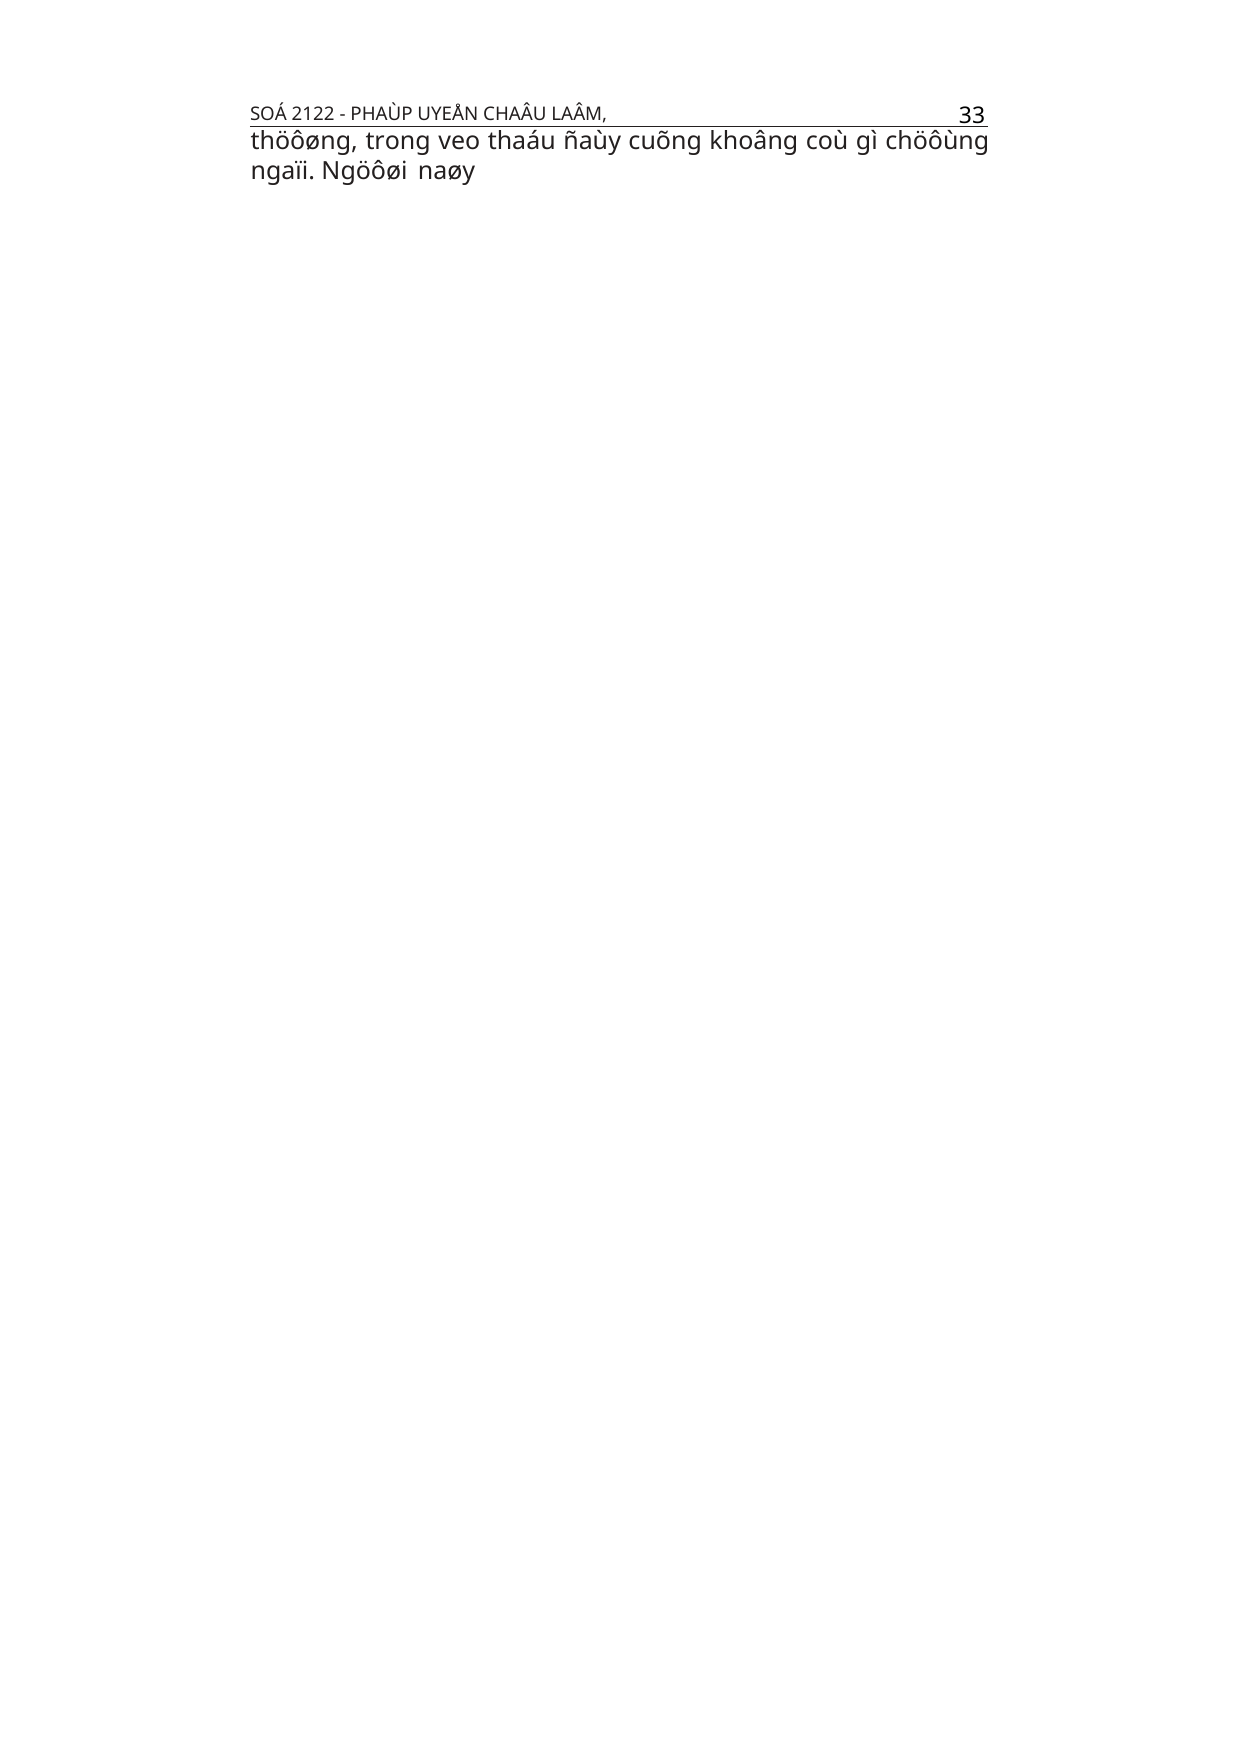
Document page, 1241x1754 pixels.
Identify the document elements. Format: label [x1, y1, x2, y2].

text [250, 125, 990, 187]
